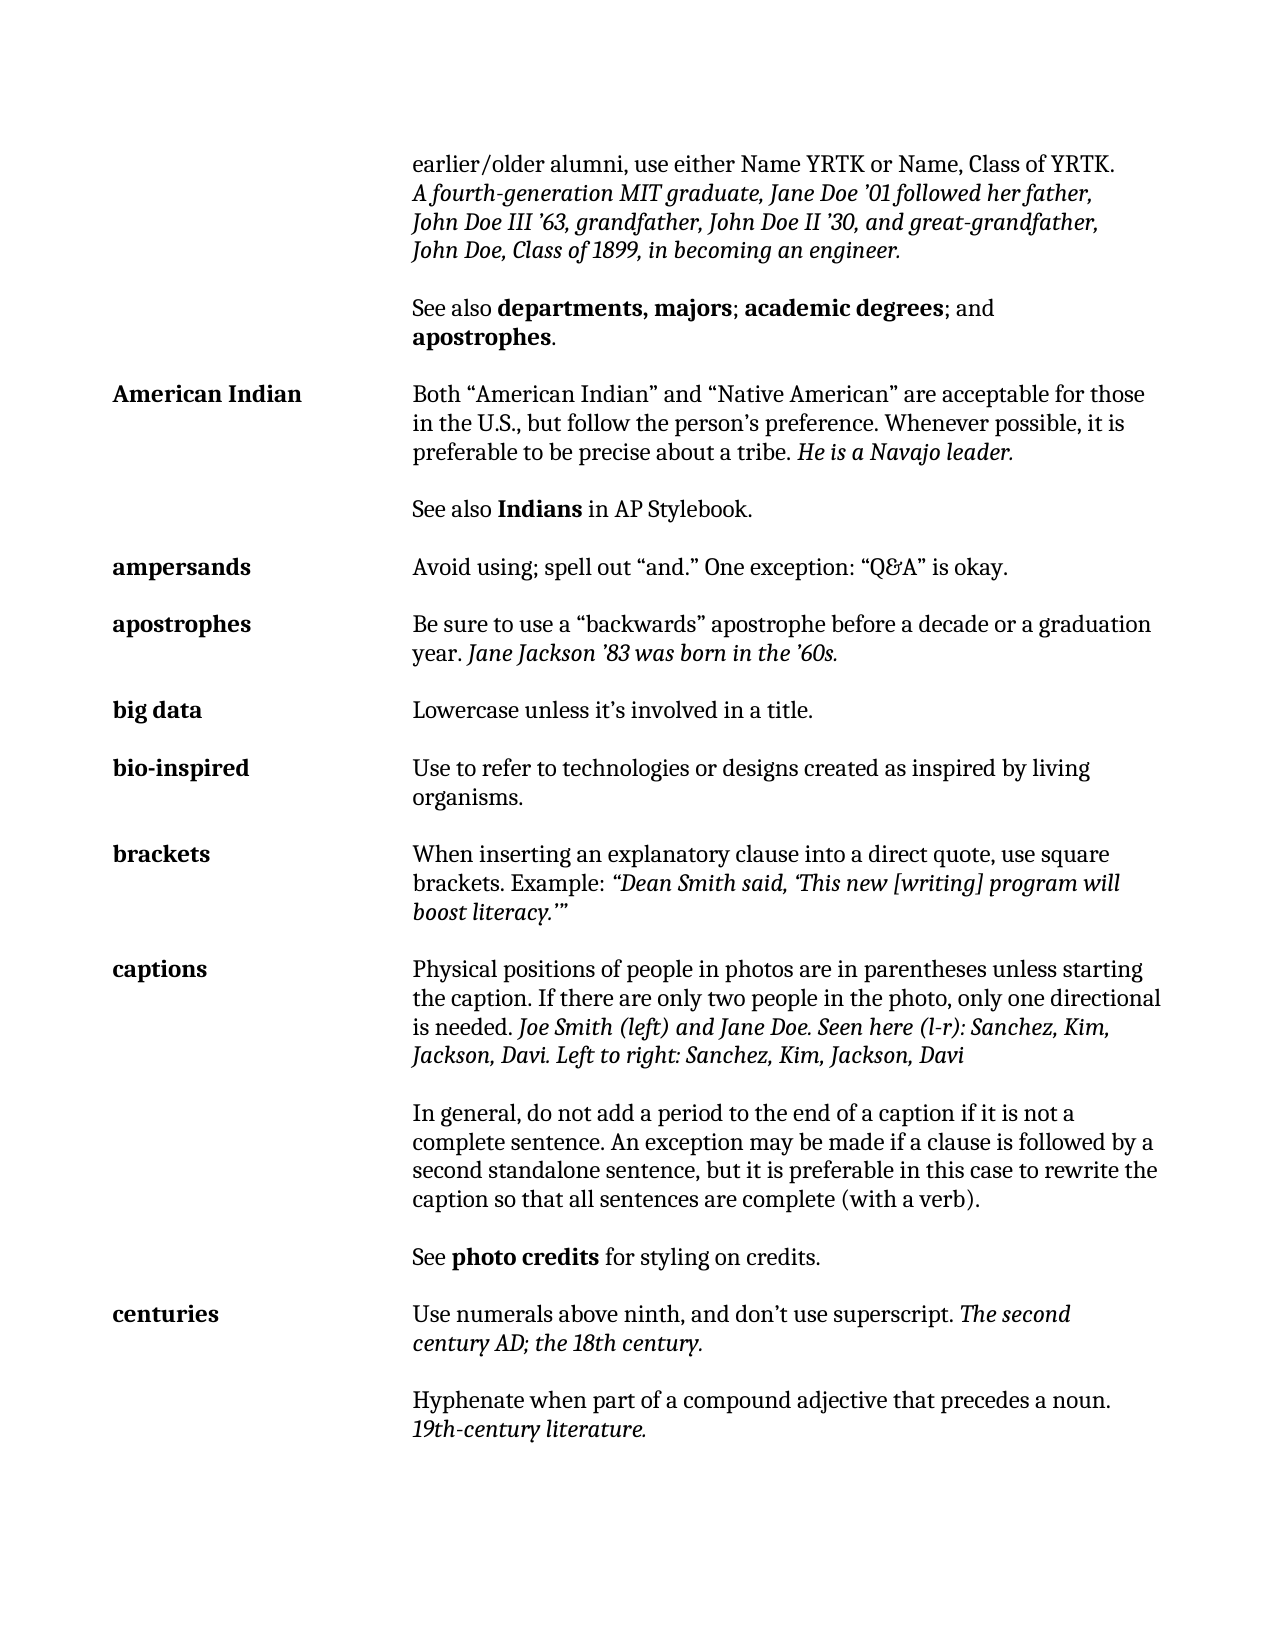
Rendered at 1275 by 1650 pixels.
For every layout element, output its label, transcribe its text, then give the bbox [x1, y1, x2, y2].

text centuries Use numerals above ninth, and don’t use superscript. The second [112, 1300, 1162, 1329]
text apostrophes. [337, 322, 1162, 351]
text See also Indians in AP Stylebook. [412, 495, 1162, 524]
text apostrophes Be sure to use a “backwards” apostrophe before a decade or a graduation year. Jane Jackson ’83 was born in the ’60s. [112, 610, 1162, 667]
text See also departments, majors; academic degrees; and [337, 294, 1162, 322]
text brackets When inserting an explanatory clause into a direct quote, use square brackets. Example: “Dean Smith said, ‘This new [writing] program will boost literacy.’” [112, 840, 1162, 926]
text A fourth-generation MIT graduate, Jane Doe ’01 followed her father, [337, 179, 1162, 207]
text John Doe III ’63, grandfather, John Doe II ’30, and great-grandfather, [337, 207, 1162, 236]
text century AD; the 18th century. [337, 1329, 1162, 1357]
text ampersands Avoid using; spell out “and.” One exception: “Q&A” is okay. [112, 552, 1162, 581]
text John Doe, Class of 1899, in becoming an engineer. [337, 236, 1162, 265]
text In general, do not add a period to the end of a caption if it is not a complete sentence. An exception may be made if a clause is followed by a second standalone sentence, but it is preferable in this case to rewrite the caption so that all sentences are complete (with a verb). [112, 1099, 1162, 1214]
text earlier/older alumni, use either Name YRTK or Name, Class of YRTK. [337, 150, 1162, 179]
text Hyphenate when part of a compound adjective that precedes a noun. 19th-century literature. [412, 1386, 1162, 1444]
text captions Physical positions of people in photos are in parentheses unless starting the caption. If there are only two people in the photo, only one directional is needed. Joe Smith (left) and Jane Doe. Seen here (l-r): Sanchez, Kim, Jackson, Davi. Left to right: Sanchez, Kim, Jackson, Davi [112, 955, 1162, 1070]
text big data Lowercase unless it’s involved in a title. [112, 696, 1162, 725]
text bio-inspired Use to refer to technologies or designs created as inspired by living organisms. [112, 754, 1162, 811]
text American Indian Both “American Indian” and “Native American” are acceptable for those in the U.S., but follow the person’s preference. Whenever possible, it is preferable to be precise about a tribe. He is a Navajo leader. [112, 380, 1162, 466]
text See photo credits for styling on credits. [112, 1242, 1162, 1271]
